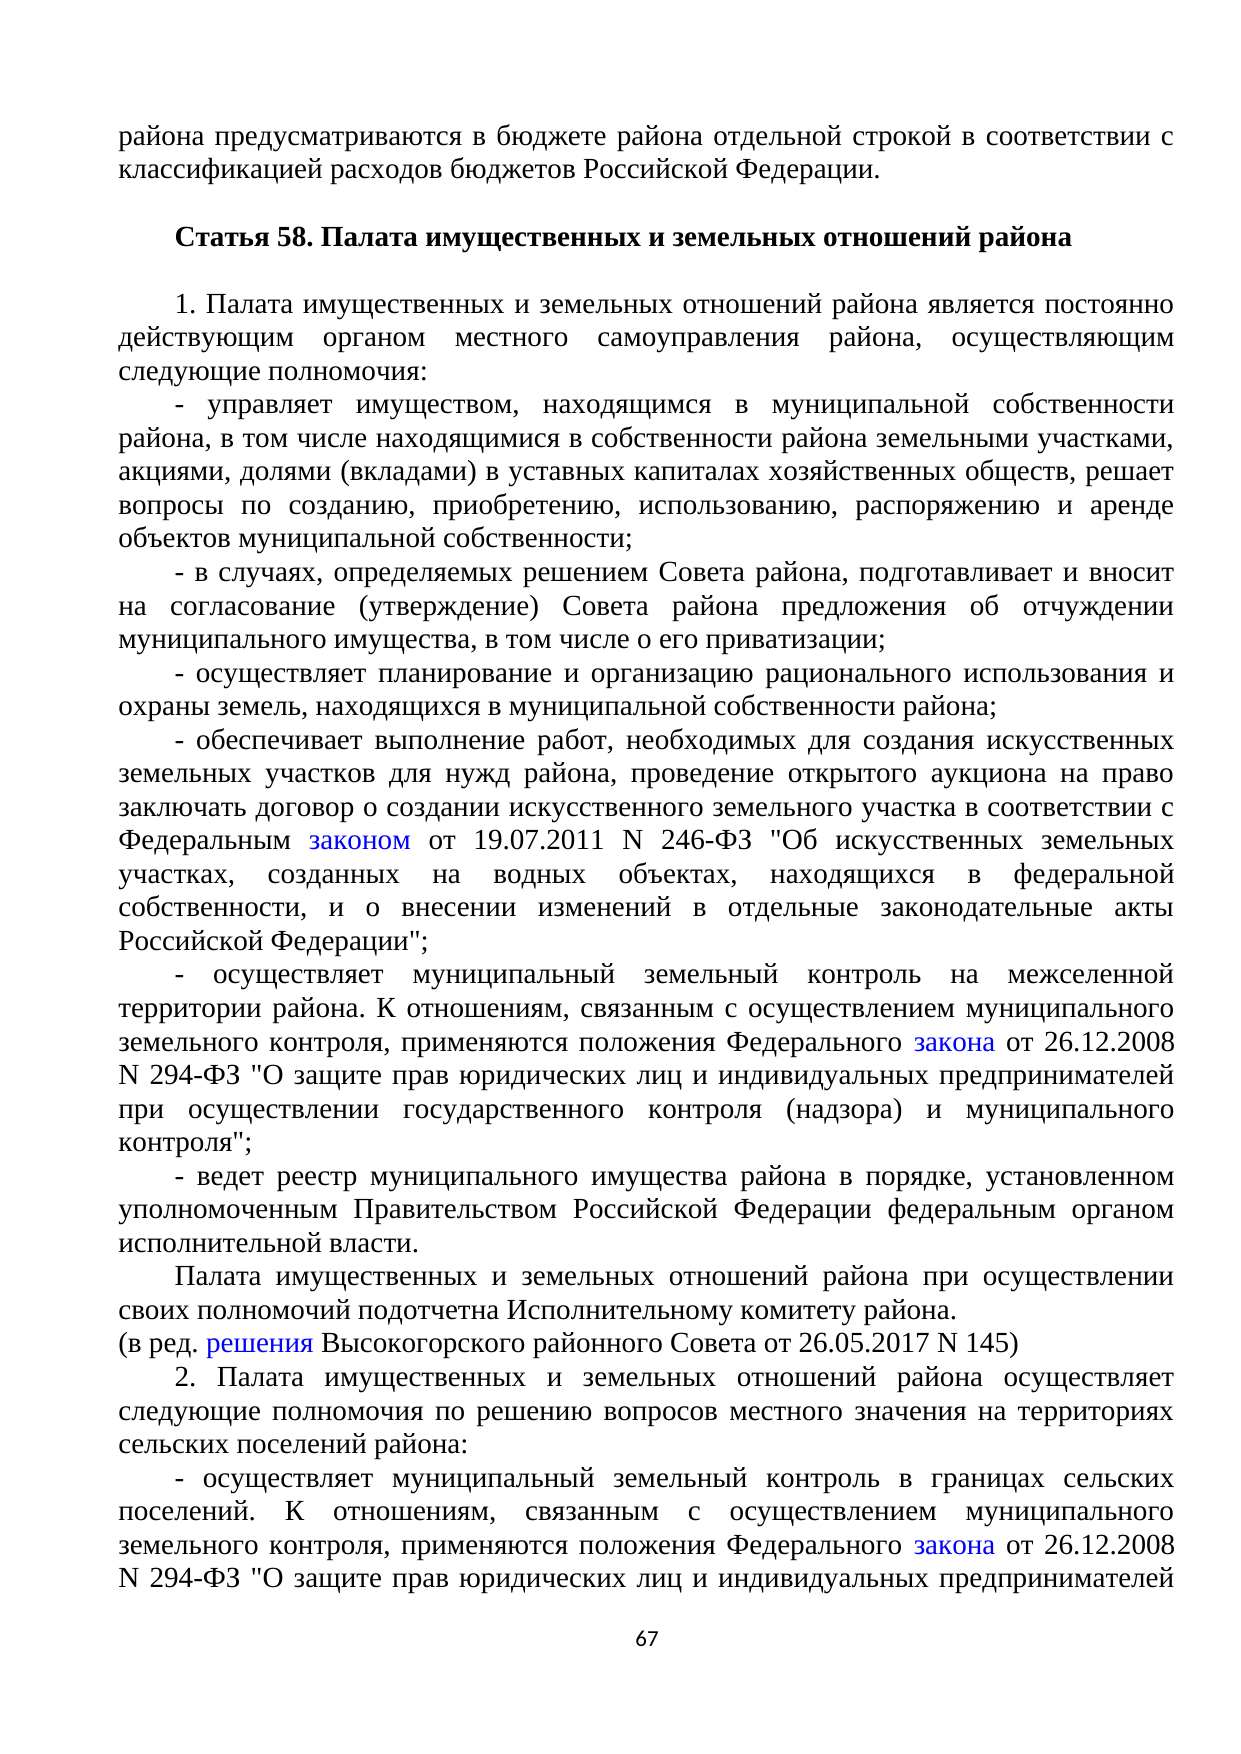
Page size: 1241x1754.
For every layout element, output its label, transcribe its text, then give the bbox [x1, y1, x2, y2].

text - ведет реестр муниципального имущества района в порядке, установленном уполномоченным Правительством Российской Федерации федеральным органом исполнительной власти. [118, 1158, 1175, 1258]
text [118, 1460, 1175, 1594]
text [118, 118, 1175, 185]
text Статья 58. Палата имущественных и земельных отношений района [118, 219, 1175, 252]
text 2. Палата имущественных и земельных отношений района осуществляет следующие полномочия по решению вопросов местного значения на территориях сельских поселений района: [118, 1359, 1175, 1460]
text - в случаях, определяемых решением Совета района, подготавливает и вносит на согласование (утверждение) Совета района предложения об отчуждении муниципального имущества, в том числе о его приватизации; [118, 554, 1175, 655]
text - осуществляет планирование и организацию рационального использования и охраны земель, находящихся в муниципальной собственности района; [118, 655, 1175, 722]
text Палата имущественных и земельных отношений района при осуществлении своих полномочий подотчетна Исполнительному комитету района. [118, 1258, 1175, 1326]
text 1. Палата имущественных и земельных отношений района является постоянно действующим органом местного самоуправления района, осуществляющим следующие полномочия: [118, 286, 1175, 386]
text (в ред. решения Высокогорского районного Совета от 26.05.2017 N 145) [118, 1326, 1175, 1359]
text - осуществляет муниципальный земельный контроль на межселенной территории района. К отношениям, связанным с осуществлением муниципального земельного контроля, применяются положения Федерального закона от 26.12.2008 N 294-ФЗ "О защите прав юридических лиц и индивидуальных предпринимателей при осуществлении государственного контроля (надзора) и муниципального контроля"; [118, 957, 1175, 1158]
text - управляет имуществом, находящимся в муниципальной собственности района, в том числе находящимися в собственности района земельными участками, акциями, долями (вкладами) в уставных капиталах хозяйственных обществ, решает вопросы по созданию, приобретению, использованию, распоряжению и аренде объектов муниципальной собственности; [118, 386, 1175, 554]
text - обеспечивает выполнение работ, необходимых для создания искусственных земельных участков для нужд района, проведение открытого аукциона на право заключать договор о создании искусственного земельного участка в соответствии с Федеральным законом от 19.07.2011 N 246-ФЗ "Об искусственных земельных участках, созданных на водных объектах, находящихся в федеральной собственности, и о внесении изменений в отдельные законодательные акты Российской Федерации"; [118, 722, 1175, 957]
